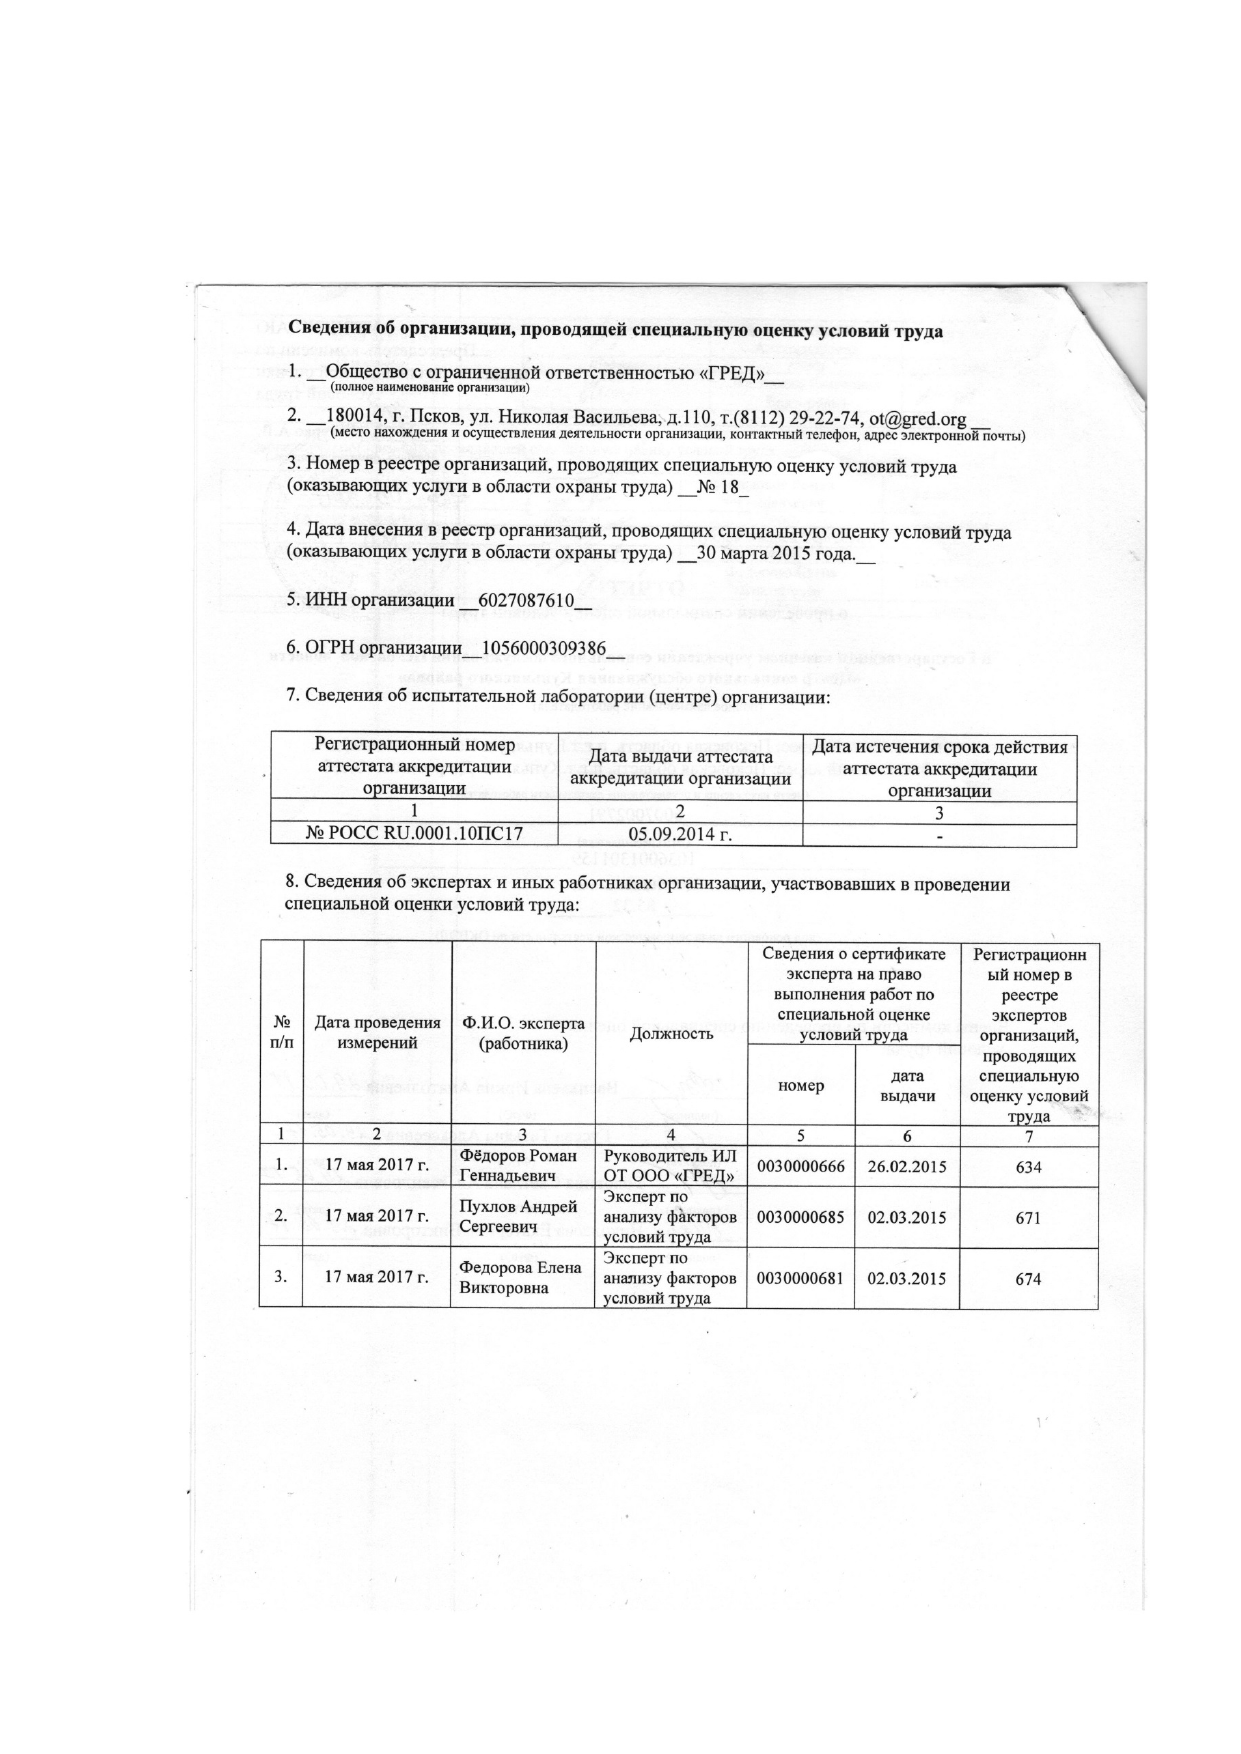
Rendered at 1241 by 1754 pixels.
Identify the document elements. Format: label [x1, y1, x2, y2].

picture [177, 277, 1152, 1615]
